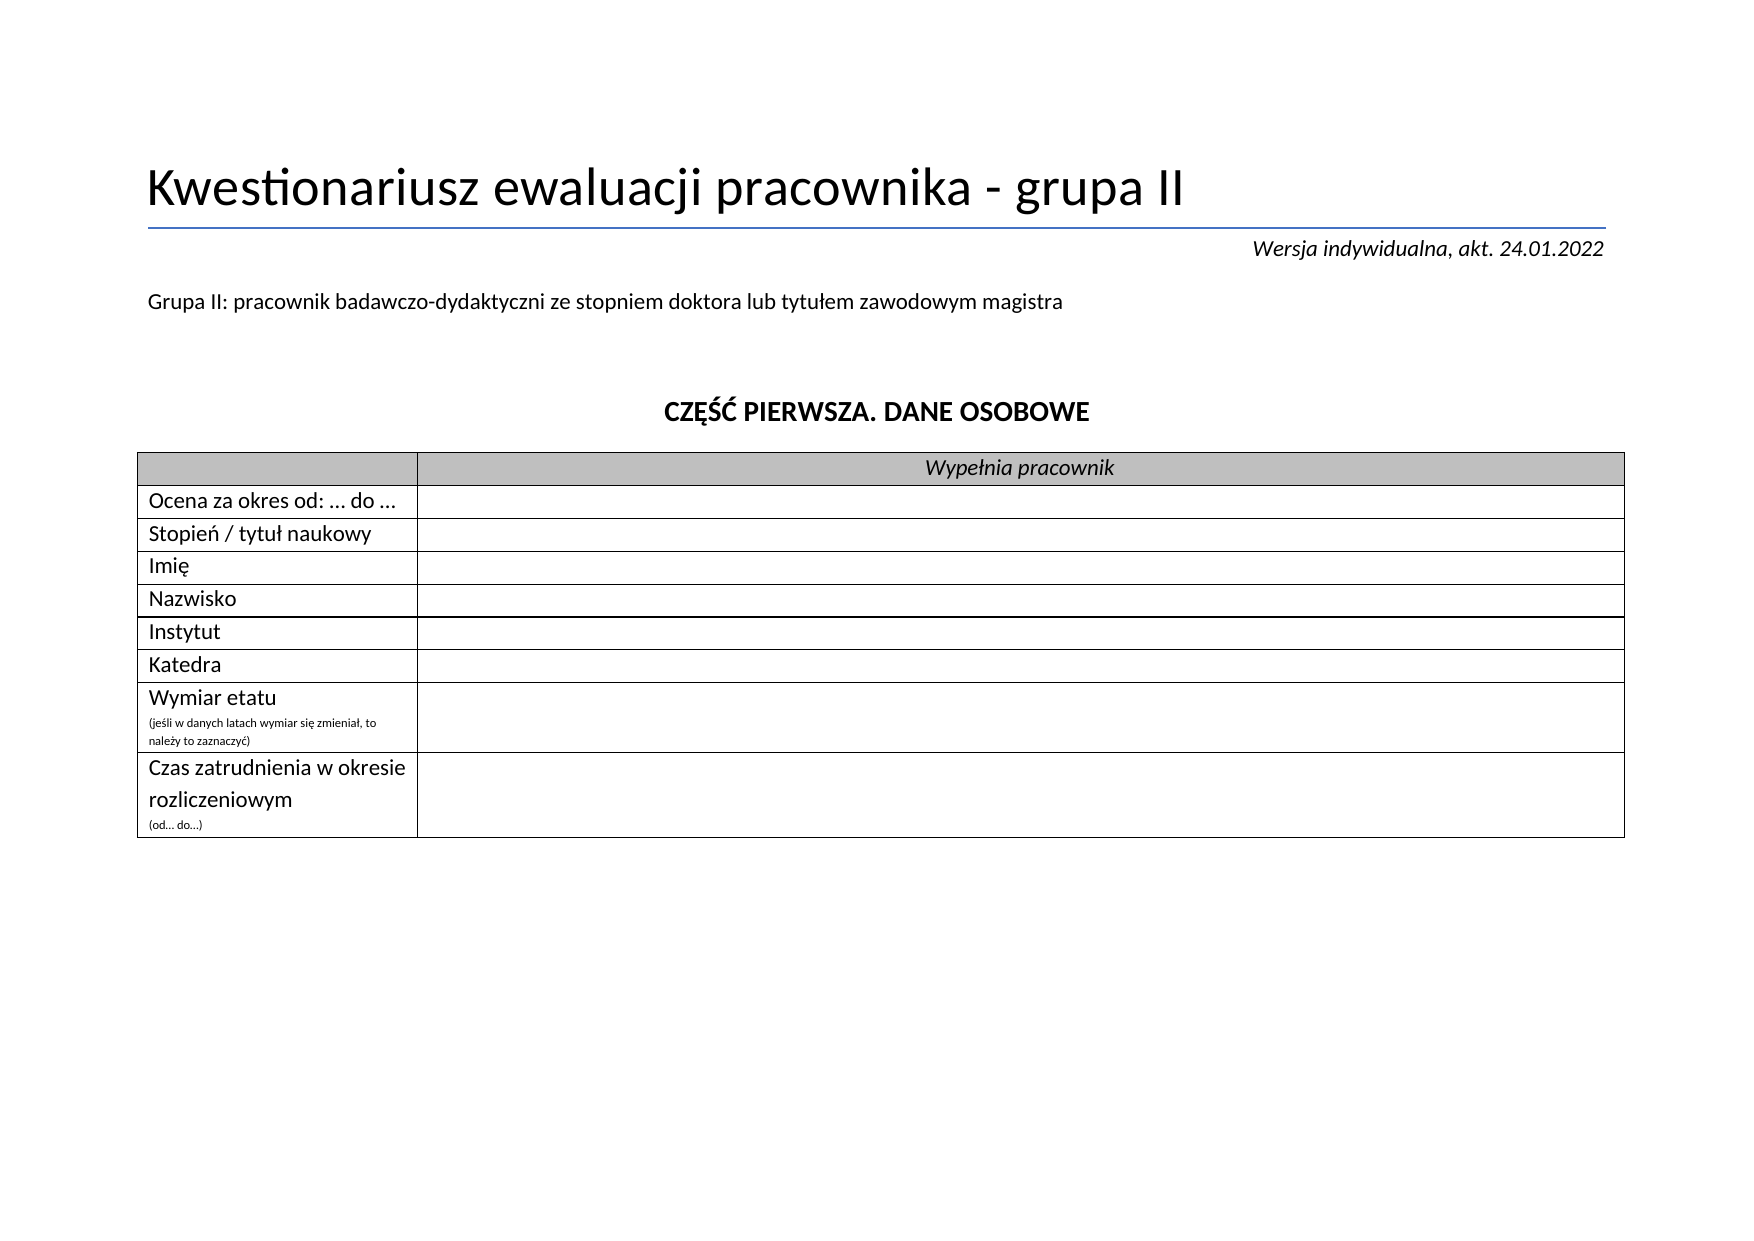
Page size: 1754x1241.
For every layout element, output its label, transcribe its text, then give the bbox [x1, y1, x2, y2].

table_cell Wymiar etatu (jeśli w danych latach wymiar się zmieniał, to należy to zaznaczyć) [138, 683, 417, 752]
title Kwestionariusz ewaluacji pracownika - grupa II [148, 153, 1606, 227]
table_cell Stopień / tytuł naukowy [138, 519, 417, 551]
table_cell Czas zatrudnienia w okresie rozliczeniowym (od… do…) [138, 753, 417, 837]
table_cell [418, 753, 1624, 837]
subtitle CZĘŚĆ PIERWSZA. Dane osobowe [148, 393, 1606, 429]
table_cell Katedra [138, 650, 417, 682]
table_cell Nazwisko [138, 585, 417, 616]
text Wersja indywidualna, akt. 24.01.2022 [148, 234, 1606, 262]
table_cell Instytut [138, 618, 417, 649]
table_header Wypełnia pracownik [418, 453, 1624, 485]
table_cell [418, 683, 1624, 752]
table_cell [418, 585, 1624, 616]
table_cell Ocena za okres od: … do … [138, 486, 417, 518]
table_cell [418, 519, 1624, 551]
text Grupa II: pracownik badawczo-dydaktyczni ze stopniem doktora lub tytułem zawodowym magistra [148, 287, 1606, 315]
table_cell [418, 552, 1624, 583]
table_cell Imię [138, 552, 417, 583]
table_header [138, 453, 417, 485]
table_cell [418, 650, 1624, 682]
table_cell [418, 486, 1624, 518]
table_cell [418, 618, 1624, 649]
